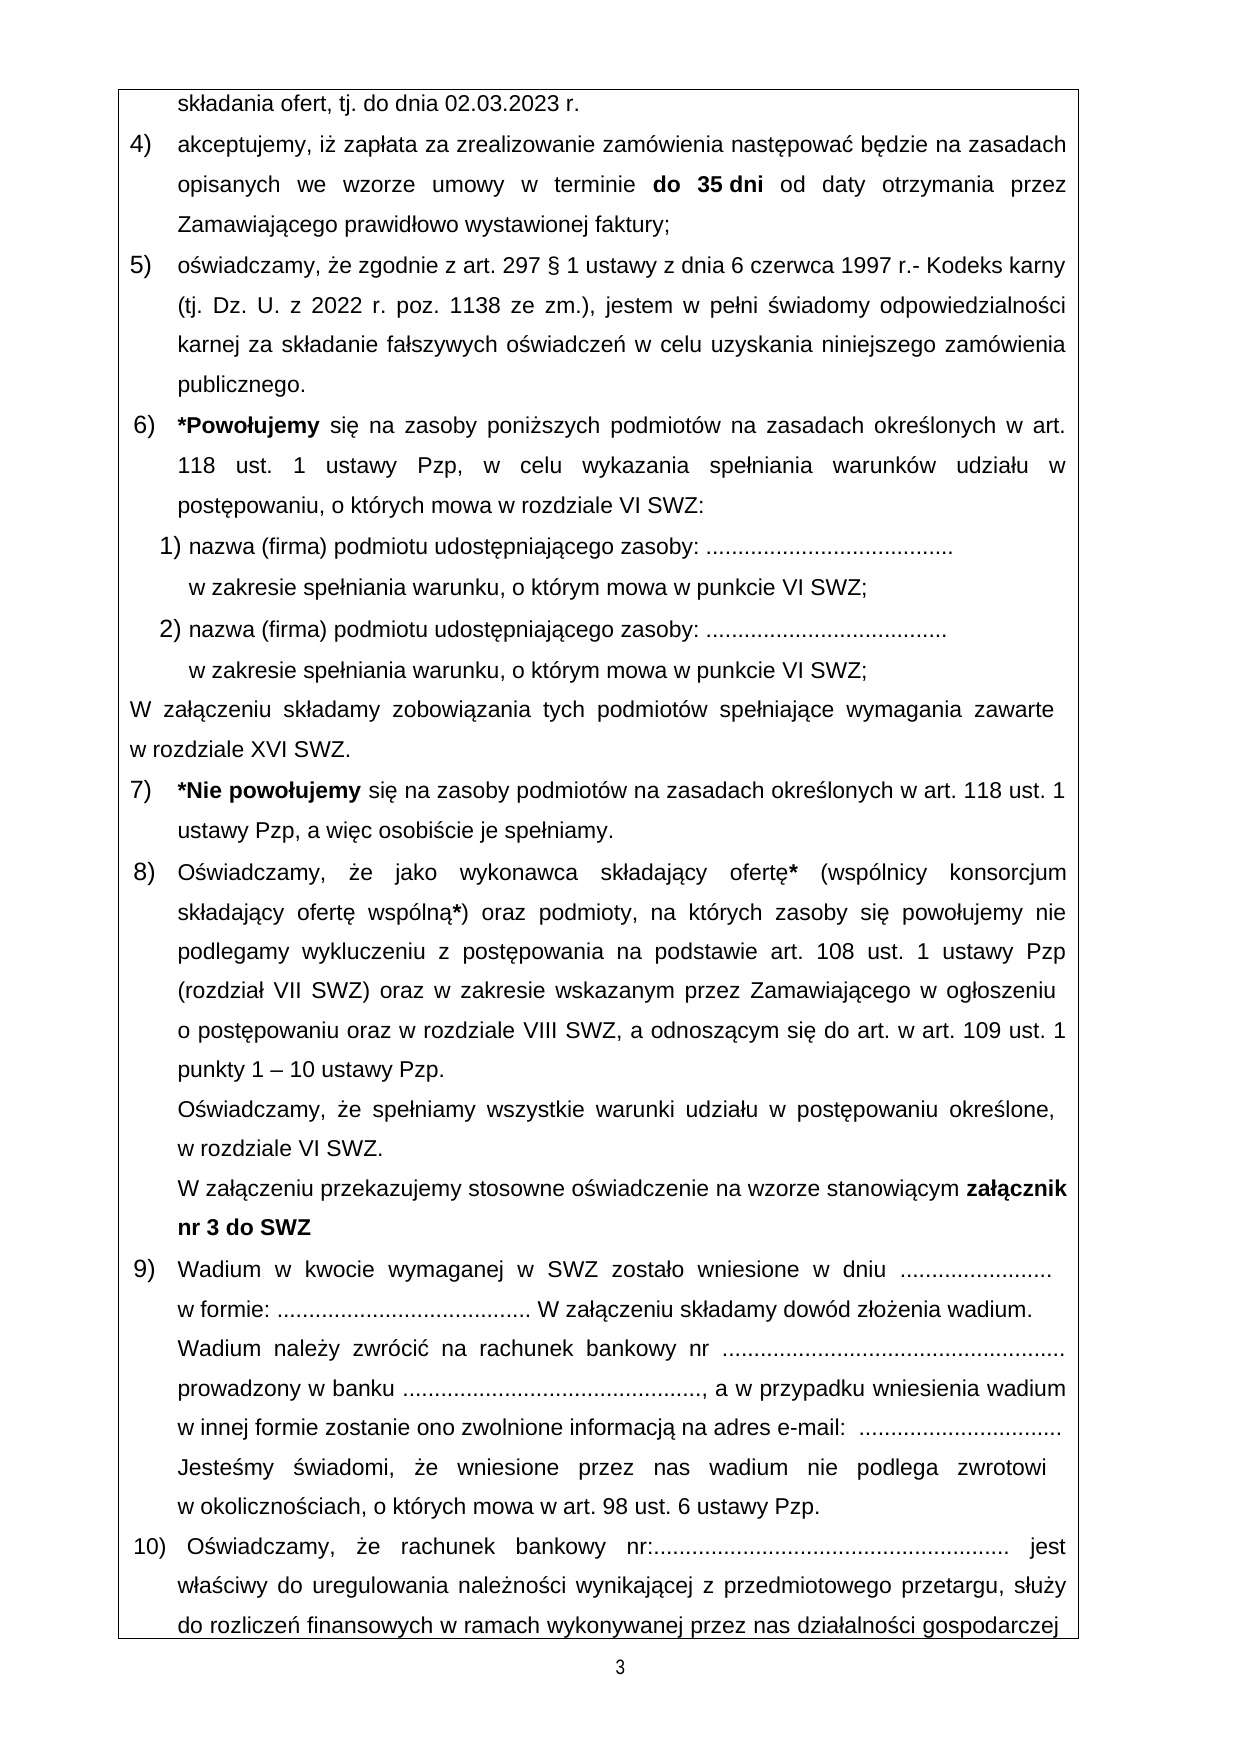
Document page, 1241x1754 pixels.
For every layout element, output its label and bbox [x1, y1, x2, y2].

table_cell [119, 90, 1078, 1638]
